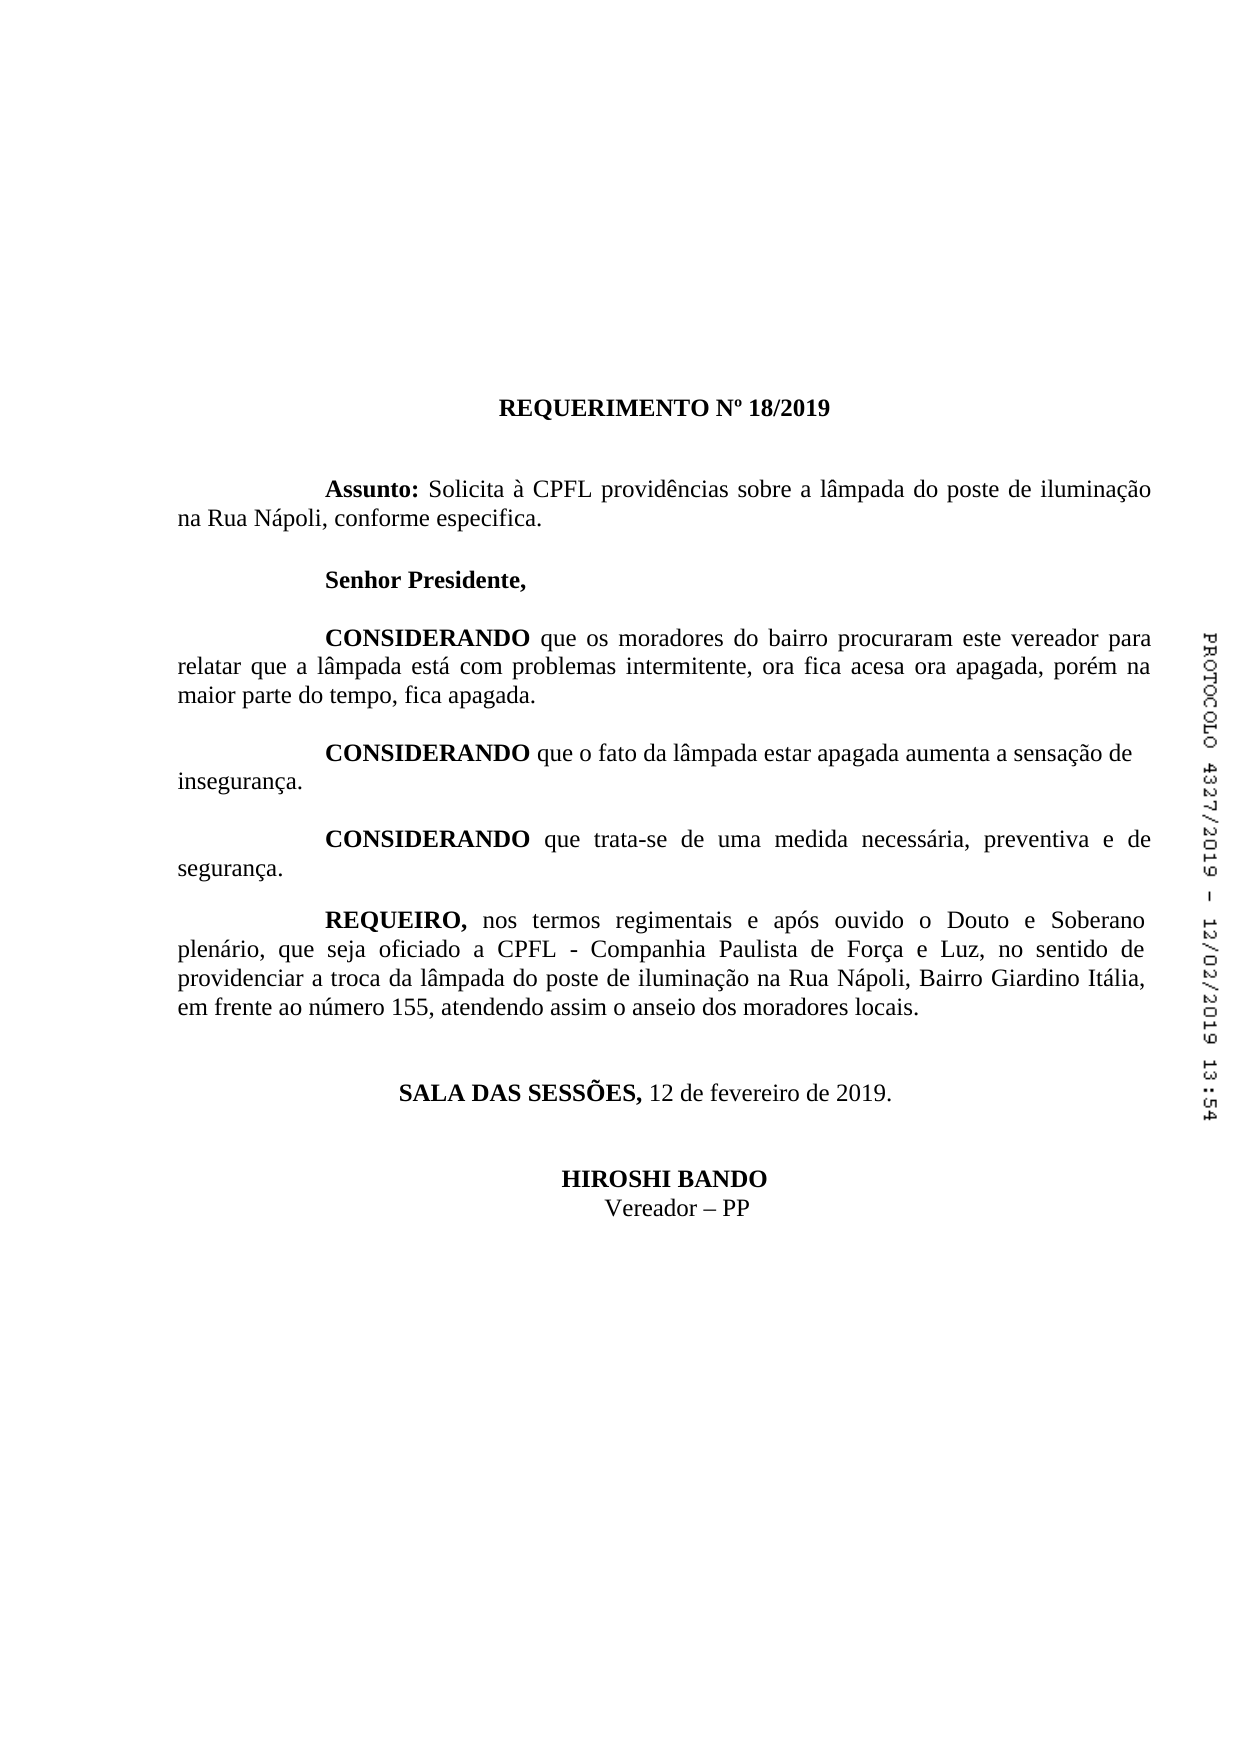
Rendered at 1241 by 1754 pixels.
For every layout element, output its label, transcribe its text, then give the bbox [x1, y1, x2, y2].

text Assunto: Solicita à CPFL providências sobre a lâmpada do poste de iluminação na Rua Nápoli, conforme especifica. [177, 474, 1152, 532]
picture [1177, 629, 1241, 1125]
text Senhor Presidente, [177, 565, 1152, 594]
text CONSIDERANDO que trata-se de uma medida necessária, preventiva e de segurança. [177, 824, 1152, 881]
text CONSIDERANDO que os moradores do bairro procuraram este vereador para relatar que a lâmpada está com problemas intermitente, ora fica acesa ora apagada, porém na maior parte do tempo, fica apagada. [177, 623, 1152, 709]
text REQUEIRO, nos termos regimentais e após ouvido o Douto e Soberano plenário, que seja oficiado a CPFL - Companhia Paulista de Força e Luz, no sentido de providenciar a troca da lâmpada do poste de iluminação na Rua Nápoli, Bairro Giardino Itália, em frente ao número 155, atendendo assim o anseio dos moradores locais. [177, 905, 1146, 1020]
text HIROSHI BANDO [177, 1164, 1152, 1193]
text CONSIDERANDO que o fato da lâmpada estar apagada aumenta a sensação de insegurança. [177, 738, 1152, 795]
text Vereador – PP [177, 1193, 1152, 1222]
text REQUERIMENTO Nº 18/2019 [177, 393, 1152, 422]
text SALA DAS SESSÕES, 12 de fevereiro de 2019. [177, 1078, 1152, 1107]
